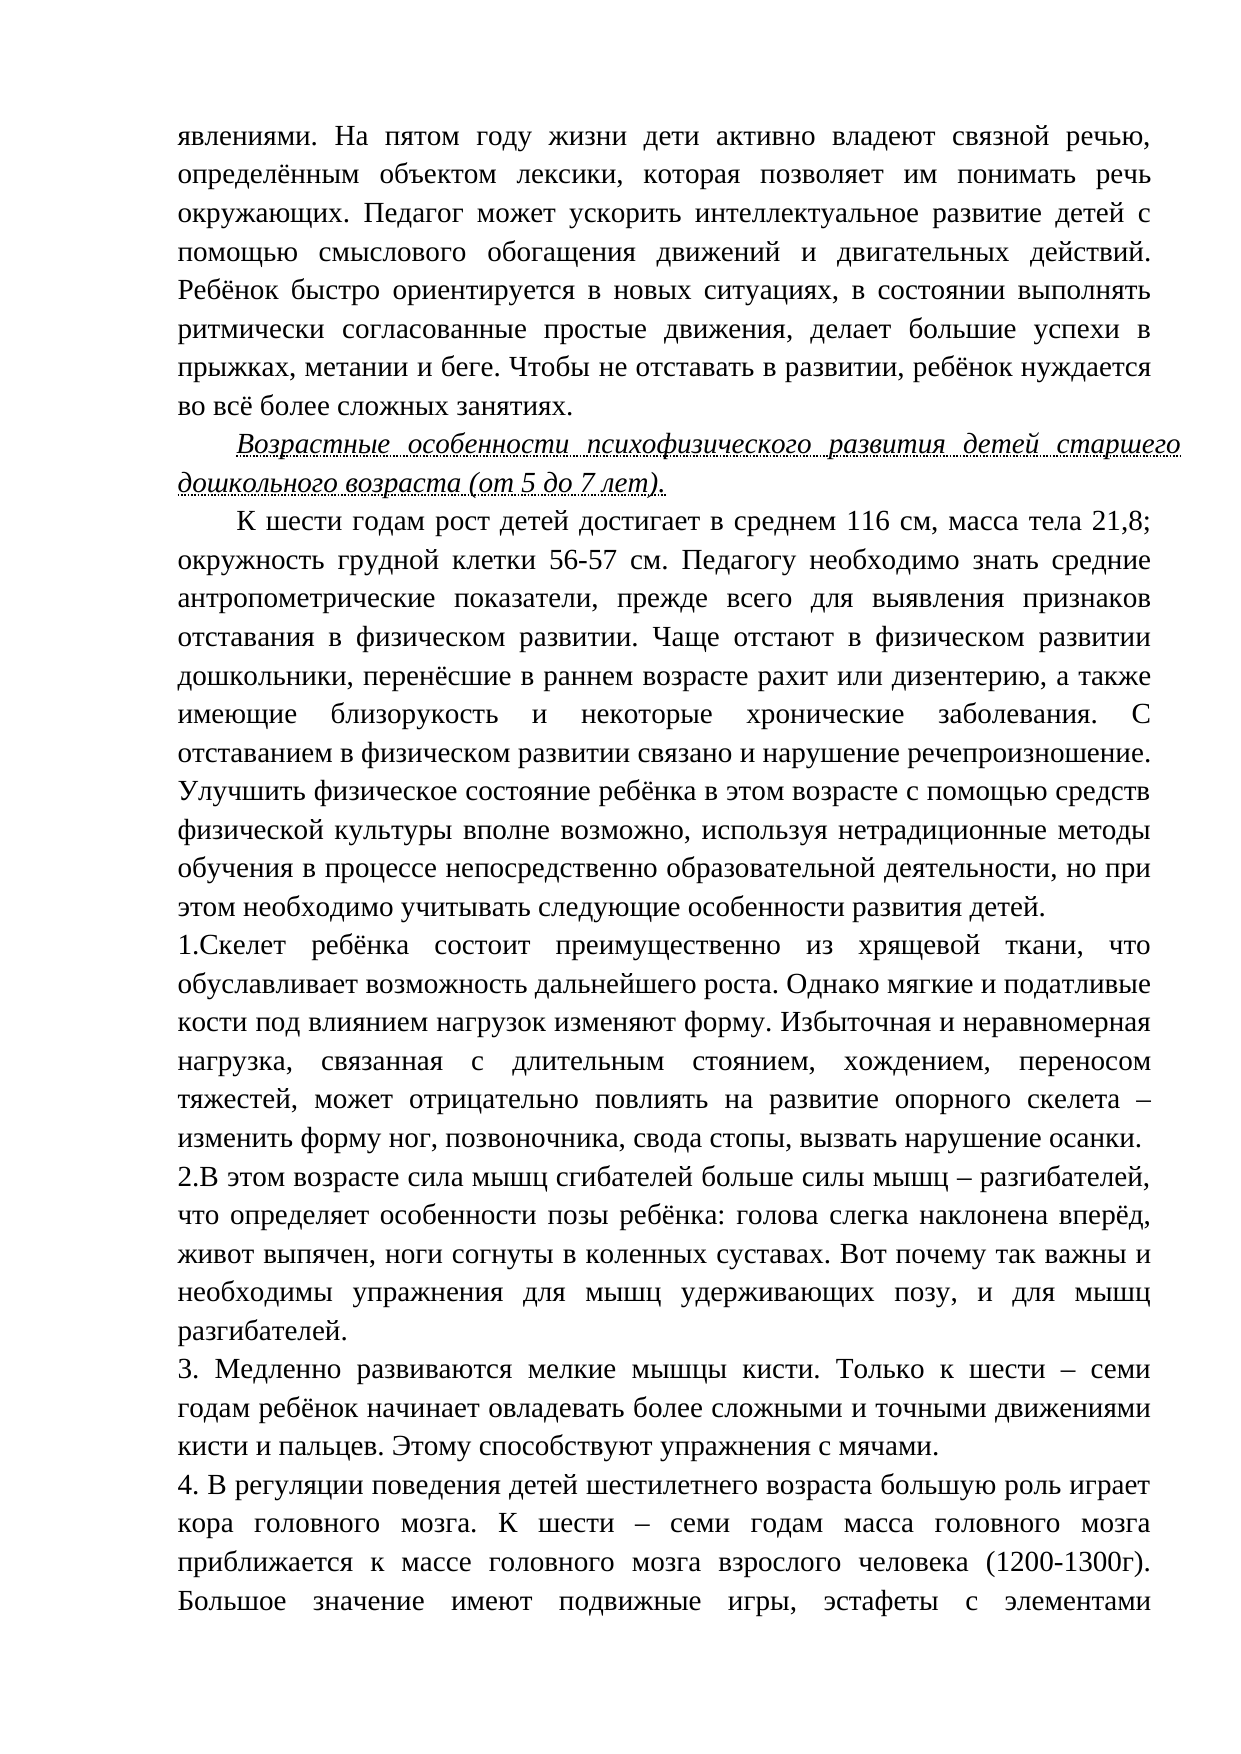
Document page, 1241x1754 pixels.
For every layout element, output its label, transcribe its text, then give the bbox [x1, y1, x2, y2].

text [177, 118, 1152, 421]
text 3. Медленно развиваются мелкие мышцы кисти. Только к шести – семи годам ребёнок начинает овладевать более сложными и точными движениями кисти и пальцев. Этому способствуют упражнения с мячами. [177, 1351, 1152, 1462]
text К шести годам рост детей достигает в среднем 116 см, масса тела 21,8; окружность грудной клетки 56-57 см. Педагогу необходимо знать средние антропометрические показатели, прежде всего для выявления признаков отставания в физическом развитии. Чаще отстают в физическом развитии дошкольники, перенёсшие в раннем возрасте рахит или дизентерию, а также имеющие близорукость и некоторые хронические заболевания. С отставанием в физическом развитии связано и нарушение речепроизношение. Улучшить физическое состояние ребёнка в этом возрасте с помощью средств физической культуры вполне возможно, используя нетрадиционные методы обучения в процессе непосредственно образовательной деятельности, но при этом необходимо учитывать следующие особенности развития детей. [177, 503, 1152, 922]
text 2.В этом возрасте сила мышц сгибателей больше силы мышц – разгибателей, что определяет особенности позы ребёнка: голова слегка наклонена вперёд, живот выпячен, ноги согнуты в коленных суставах. Вот почему так важны и необходимы упражнения для мышц удерживающих позу, и для мышц разгибателей. [177, 1159, 1152, 1346]
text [177, 1467, 1152, 1616]
text Возрастные особенности психофизического развития детей старшего дошкольного возраста (от 5 до 7 лет). [177, 426, 1181, 498]
text 1.Скелет ребёнка состоит преимущественно из хрящевой ткани, что обуславливает возможность дальнейшего роста. Однако мягкие и податливые кости под влиянием нагрузок изменяют форму. Избыточная и неравномерная нагрузка, связанная с длительным стоянием, хождением, переносом тяжестей, может отрицательно повлиять на развитие опорного скелета – изменить форму ног, позвоночника, свода стопы, вызвать нарушение осанки. [177, 927, 1152, 1154]
